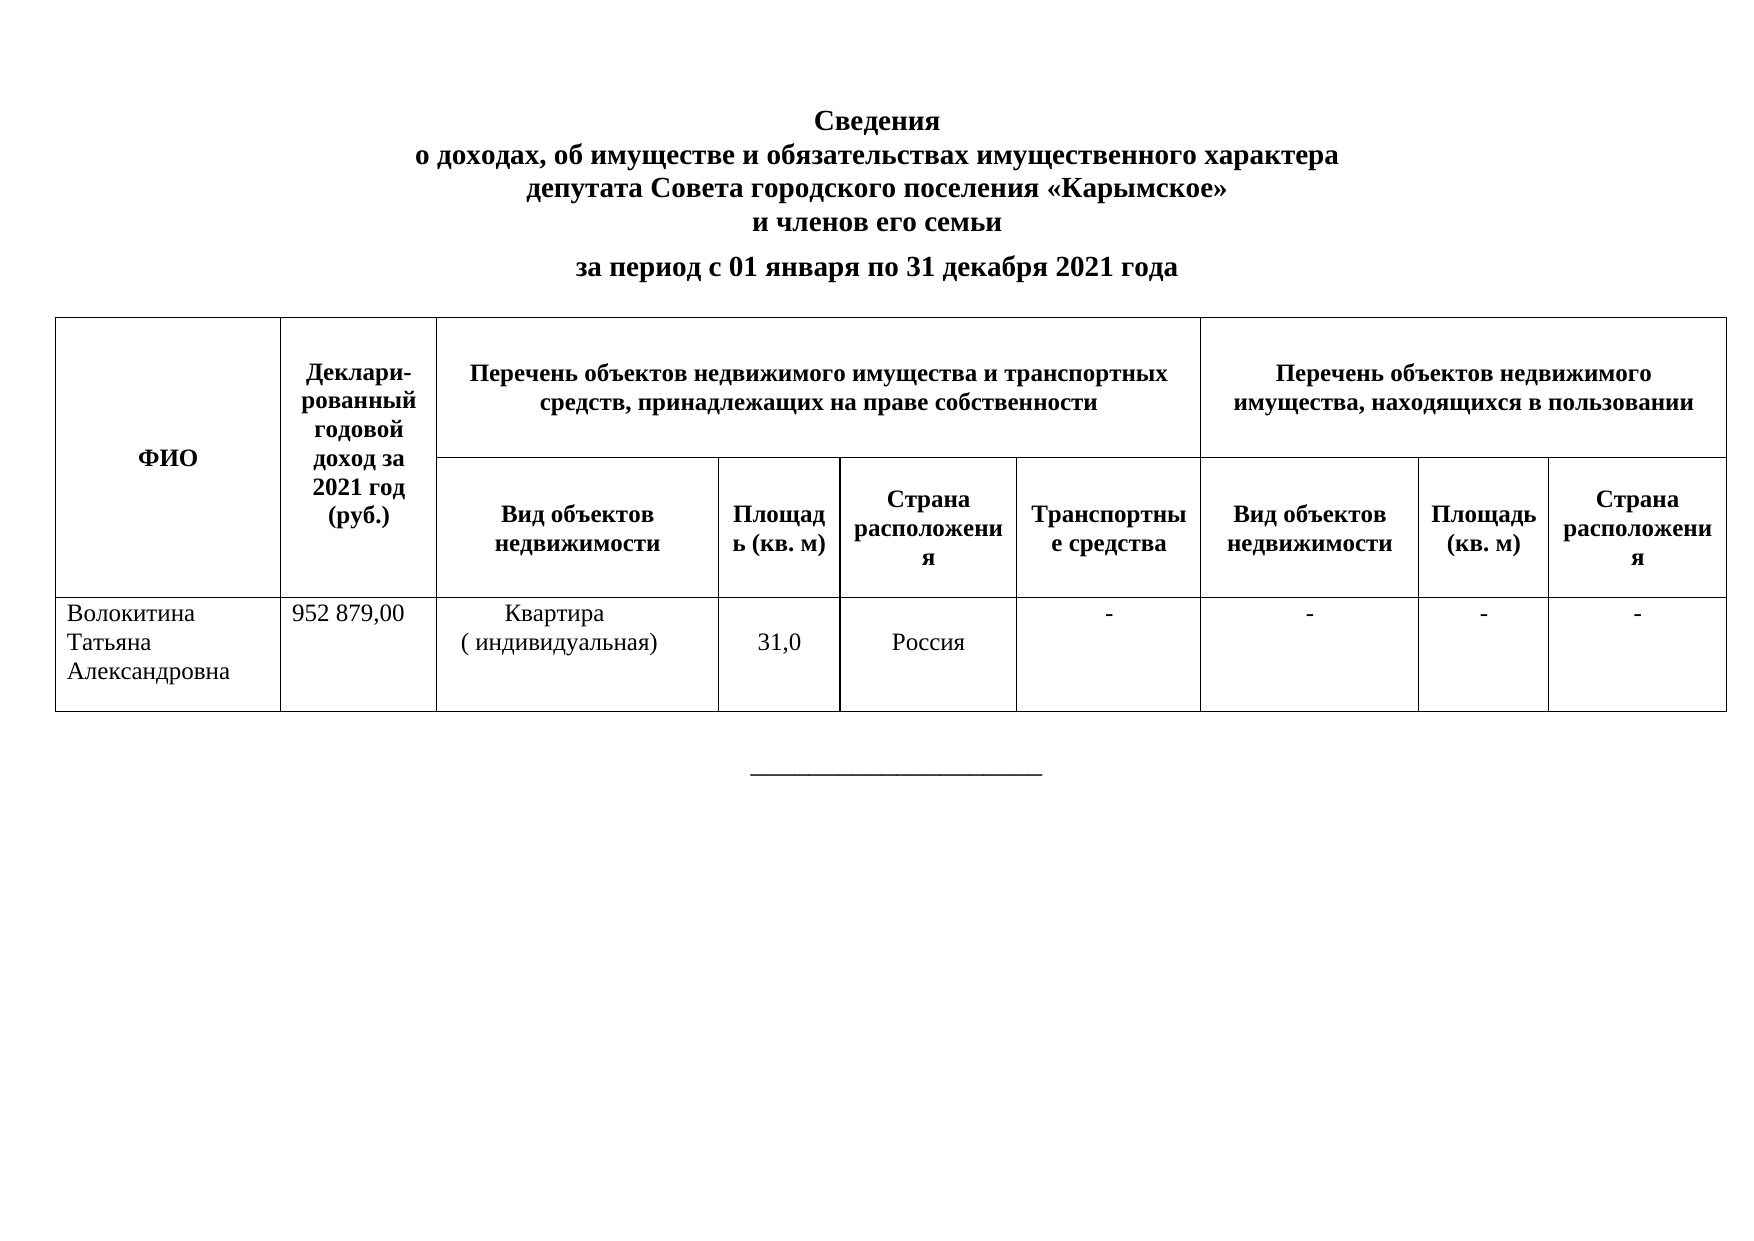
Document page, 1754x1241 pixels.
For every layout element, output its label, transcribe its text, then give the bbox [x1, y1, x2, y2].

text Сведения [118, 103, 1636, 137]
table_cell Страна расположения [1549, 458, 1726, 597]
text депутата Совета городского поселения «Карымское» [118, 171, 1636, 204]
table_cell Площадь (кв. м) [1419, 458, 1548, 597]
text о доходах, об имуществе и обязательствах имущественного характера [118, 137, 1636, 171]
table_cell - [1017, 598, 1200, 711]
table_cell - [1419, 598, 1548, 711]
table_cell Страна расположения [841, 458, 1016, 597]
table_cell 952 879,00 [281, 598, 436, 711]
table_cell Россия [841, 598, 1016, 711]
text ____________________ [118, 745, 1674, 779]
table_header ФИО [56, 318, 280, 597]
table_header Деклари-рованный годовой доход за 2021 год (руб.) [281, 318, 436, 597]
table_cell Квартира ( индивидуальная) [437, 598, 718, 711]
table_cell - [1201, 598, 1418, 711]
table_cell Вид объектов недвижимости [437, 458, 718, 597]
table_cell - [1549, 598, 1726, 711]
table_header Перечень объектов недвижимого имущества, находящихся в пользовании [1201, 318, 1726, 457]
table_cell 31,0 [719, 598, 839, 711]
text и членов его семьи [118, 204, 1636, 238]
text за период с 01 января по 31 декабря 2021 года [118, 249, 1636, 283]
table_cell Транспортные средства [1017, 458, 1200, 597]
table_cell Площадь (кв. м) [719, 458, 839, 597]
table_header Перечень объектов недвижимого имущества и транспортных средств, принадлежащих на праве собственности [437, 318, 1200, 457]
table_cell Вид объектов недвижимости [1201, 458, 1418, 597]
table_cell Волокитина Татьяна Александровна [56, 598, 280, 711]
